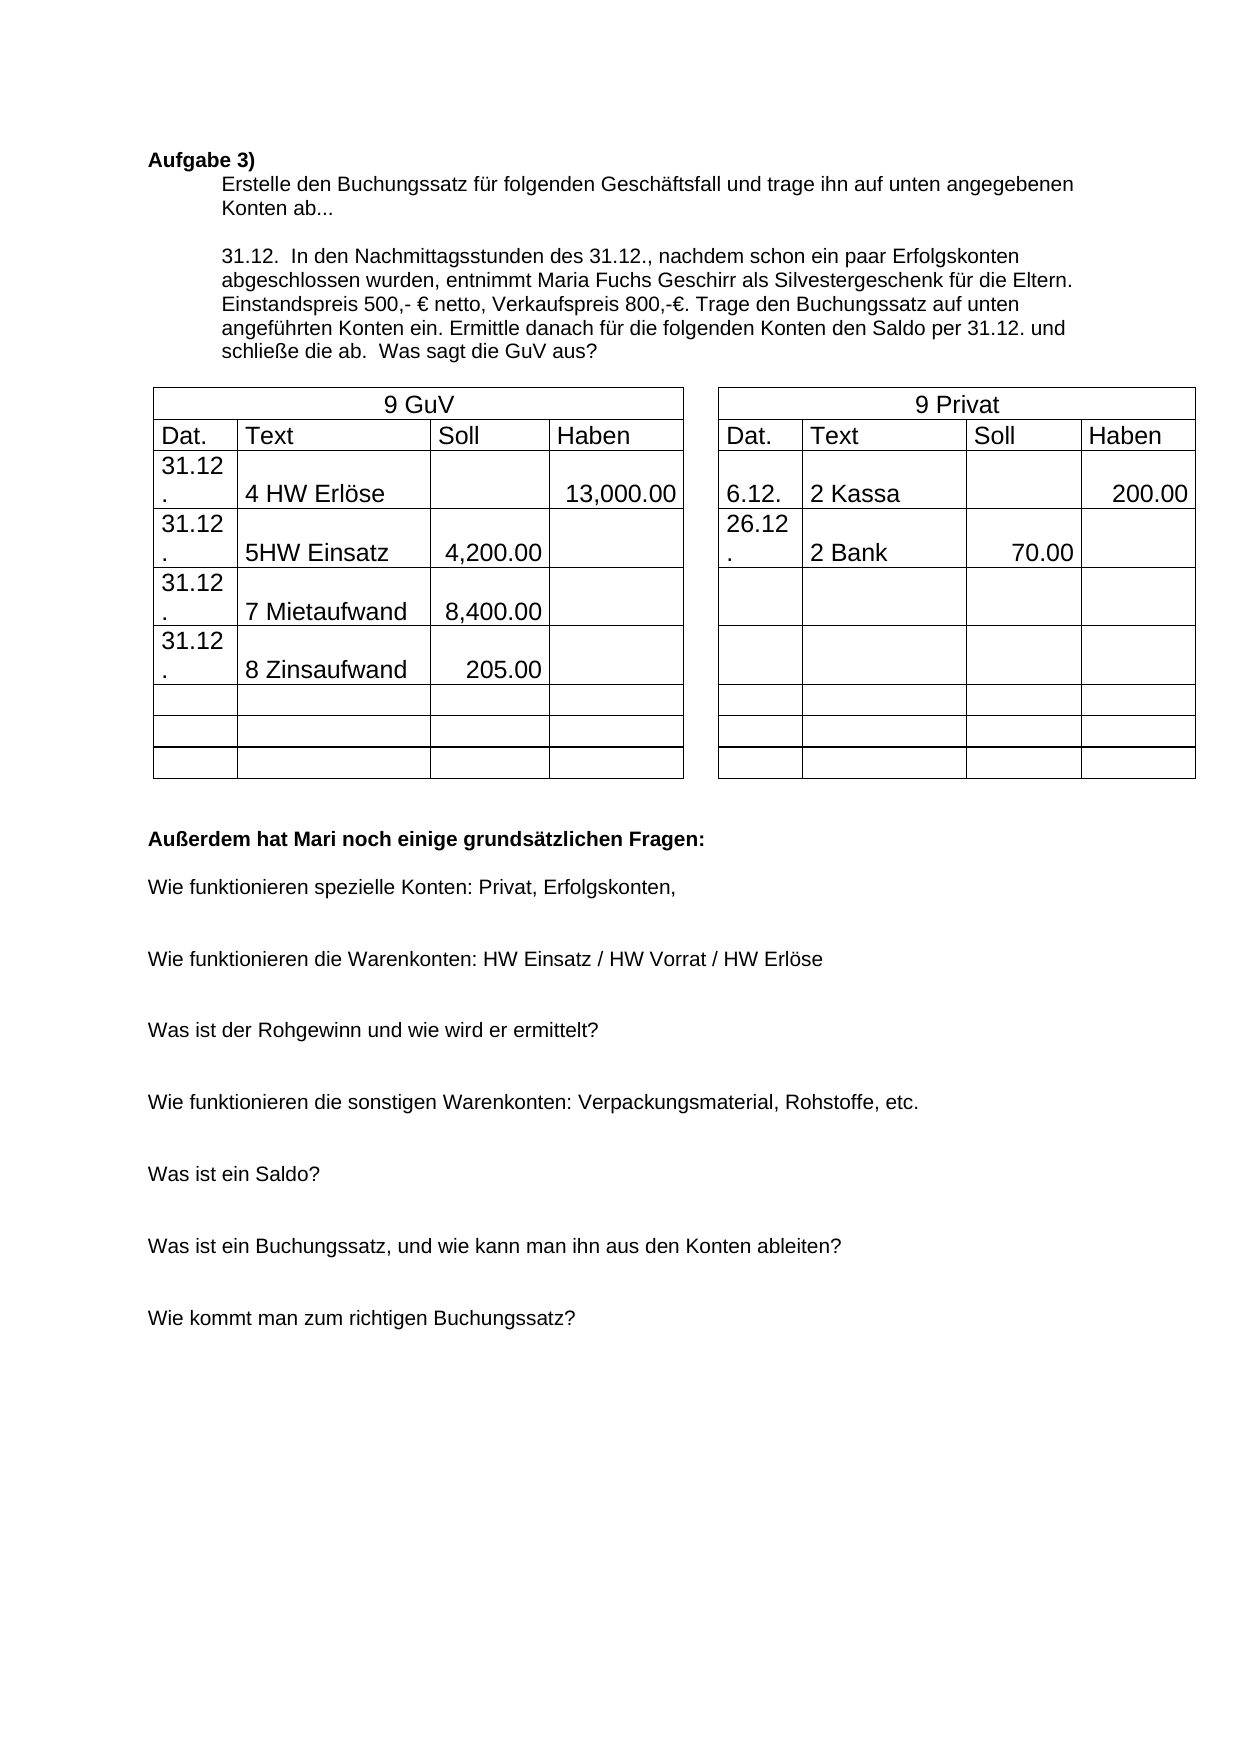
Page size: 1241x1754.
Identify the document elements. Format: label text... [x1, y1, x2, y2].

table_cell 5HW Einsatz [238, 509, 430, 567]
table_cell [1082, 626, 1195, 684]
table_cell [803, 685, 966, 715]
table_header 9 Privat [719, 388, 1195, 418]
table_cell [154, 748, 237, 778]
table_cell [431, 716, 549, 746]
table_cell [684, 684, 718, 715]
table_cell [154, 716, 237, 746]
table_cell 31.12. [154, 626, 237, 684]
text Wie kommt man zum richtigen Buchungssatz? [148, 1306, 1093, 1330]
table_cell 4 HW Erlöse [238, 451, 430, 508]
table_cell 6.12. [719, 451, 802, 508]
text Wie funktionieren die sonstigen Warenkonten: Verpackungsmaterial, Rohstoffe, etc. [148, 1090, 1093, 1114]
table_cell Text [238, 420, 430, 450]
table_cell [967, 716, 1081, 746]
table_header [684, 387, 718, 418]
table_cell [967, 685, 1081, 715]
table_cell Text [803, 420, 966, 450]
table_cell [684, 567, 718, 625]
table_cell [684, 419, 718, 450]
table_cell 205.00 [431, 626, 549, 684]
text Aufgabe 3) [148, 148, 1093, 172]
table_cell [238, 748, 430, 778]
table_cell Haben [1082, 420, 1195, 450]
table_cell 8,400.00 [431, 568, 549, 625]
table_cell [719, 626, 802, 684]
table_cell [1082, 509, 1195, 567]
table_cell [684, 625, 718, 684]
text Wie funktionieren spezielle Konten: Privat, Erfolgskonten, [148, 874, 1093, 898]
table_cell 70.00 [967, 509, 1081, 567]
table_cell Dat. [154, 420, 237, 450]
text Außerdem hat Mari noch einige grundsätzlichen Fragen: [148, 827, 1093, 851]
table_cell 2 Bank [803, 509, 966, 567]
table_cell [967, 748, 1081, 778]
table_cell 200.00 [1082, 451, 1195, 508]
table_cell 2 Kassa [803, 451, 966, 508]
table_cell [1082, 748, 1195, 778]
table_cell 4,200.00 [431, 509, 549, 567]
table_cell [431, 748, 549, 778]
table_cell [719, 716, 802, 746]
table_cell [1082, 716, 1195, 746]
table_cell [550, 716, 683, 746]
text Was ist der Rohgewinn und wie wird er ermittelt? [148, 1018, 1093, 1042]
table_header 9 GuV [154, 388, 683, 418]
table_cell [550, 509, 683, 567]
table_cell [238, 685, 430, 715]
table_cell 31.12. [154, 451, 237, 508]
table_cell 26.12. [719, 509, 802, 567]
table_cell [803, 748, 966, 778]
table_cell 7 Mietaufwand [238, 568, 430, 625]
text Was ist ein Buchungssatz, und wie kann man ihn aus den Konten ableiten? [148, 1234, 1093, 1258]
table_cell [719, 685, 802, 715]
table_cell [550, 568, 683, 625]
table_cell [803, 626, 966, 684]
table_cell Soll [967, 420, 1081, 450]
table_cell [1082, 685, 1195, 715]
table_cell Dat. [719, 420, 802, 450]
table_cell [967, 626, 1081, 684]
text Wie funktionieren die Warenkonten: HW Einsatz / HW Vorrat / HW Erlöse [148, 946, 1093, 970]
table_cell [238, 716, 430, 746]
table_cell 13,000.00 [550, 451, 683, 508]
table_cell [967, 568, 1081, 625]
text Was ist ein Saldo? [148, 1162, 1093, 1186]
table_cell 8 Zinsaufwand [238, 626, 430, 684]
table_cell [684, 715, 718, 746]
table_cell Soll [431, 420, 549, 450]
table_cell [550, 626, 683, 684]
table_cell 31.12. [154, 509, 237, 567]
table_cell [719, 748, 802, 778]
table_cell 31.12. [154, 568, 237, 625]
table_cell [967, 451, 1081, 508]
table_cell [550, 685, 683, 715]
text Erstelle den Buchungssatz für folgenden Geschäftsfall und trage ihn auf unten angegebenen Konten ab... [221, 172, 1093, 219]
table_cell Haben [550, 420, 683, 450]
table_cell [154, 685, 237, 715]
table_cell [803, 716, 966, 746]
table_cell [803, 568, 966, 625]
table_cell [431, 451, 549, 508]
table_cell [719, 568, 802, 625]
table_cell [550, 748, 683, 778]
table_cell [684, 450, 718, 508]
text 31.12. In den Nachmittagsstunden des 31.12., nachdem schon ein paar Erfolgskonten abgeschlossen wurden, entnimmt Maria Fuchs Geschirr als Silvestergeschenk für die Eltern. Einstandspreis 500,- € netto, Verkaufspreis 800,-€. Trage den Buchungssatz auf unten angeführten Konten ein. Ermittle danach für die folgenden Konten den Saldo per 31.12. und schließe die ab. Was sagt die GuV aus? [221, 243, 1093, 363]
table_cell [431, 685, 549, 715]
table_cell [684, 746, 718, 778]
table_cell [1082, 568, 1195, 625]
table_cell [684, 508, 718, 567]
